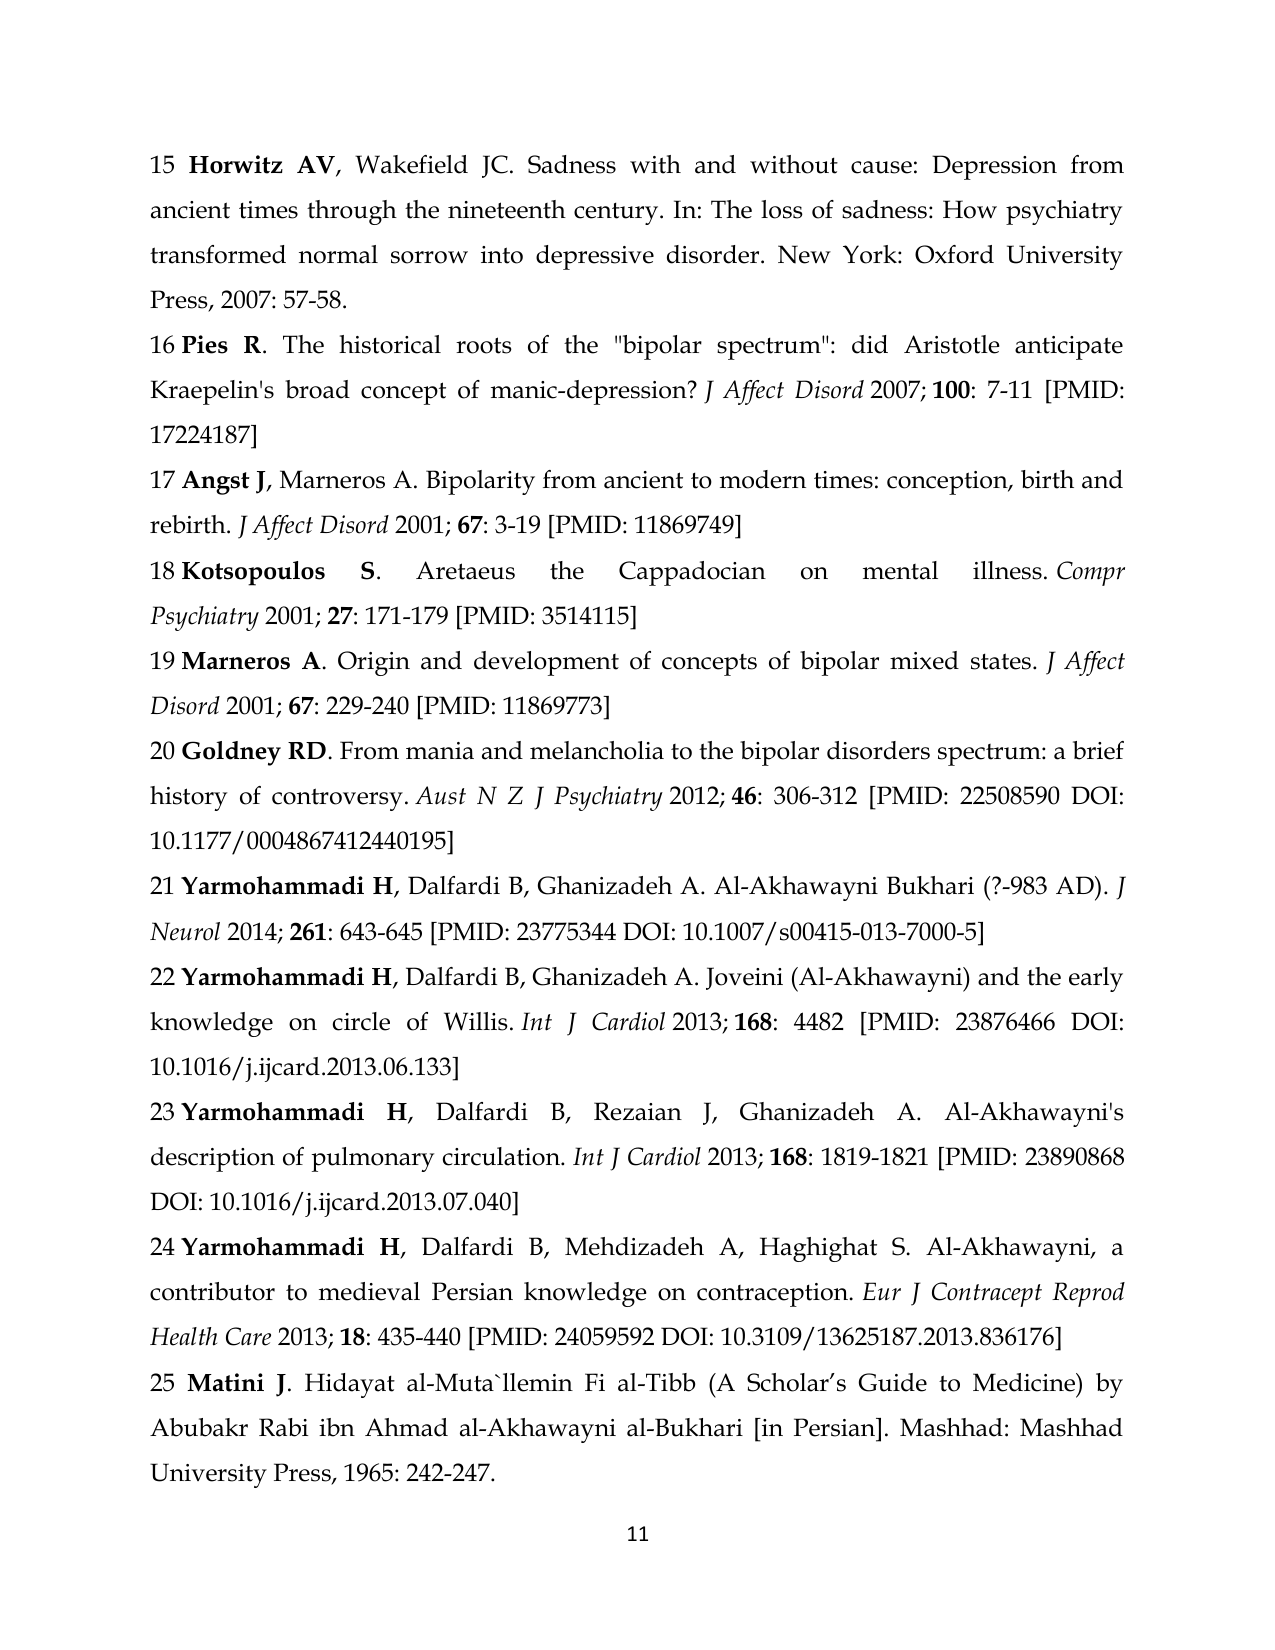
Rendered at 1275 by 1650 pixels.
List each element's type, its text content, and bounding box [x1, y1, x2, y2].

text 23 Yarmohammadi H, Dalfardi B, Rezaian J, Ghanizadeh A. Al-Akhawayni's description of pulmonary circulation. Int J Cardiol 2013; 168: 1819-1821 [PMID: 23890868 DOI: 10.1016/j.ijcard.2013.07.040] [150, 1097, 1125, 1217]
text 17 Angst J, Marneros A. Bipolarity from ancient to modern times: conception, birth and rebirth. J Affect Disord 2001; 67: 3-19 [PMID: 11869749] [150, 466, 1125, 541]
text 18 Kotsopoulos S. Aretaeus the Cappadocian on mental illness. Compr Psychiatry 2001; 27: 171-179 [PMID: 3514115] [150, 556, 1125, 631]
text 19 Marneros A. Origin and development of concepts of bipolar mixed states. J Affect Disord 2001; 67: 229-240 [PMID: 11869773] [150, 646, 1125, 721]
text 21 Yarmohammadi H, Dalfardi B, Ghanizadeh A. Al-Akhawayni Bukhari (?-983 AD). J Neurol 2014; 261: 643-645 [PMID: 23775344 DOI: 10.1007/s00415-013-7000-5] [150, 872, 1125, 947]
text 25 Matini J. Hidayat al-Muta`llemin Fi al-Tibb (A Scholar’s Guide to Medicine) by Abubakr Rabi ibn Ahmad al-Akhawayni al-Bukhari [in Persian]. Mashhad: Mashhad University Press, 1965: 242-247. [150, 1368, 1125, 1488]
text 24 Yarmohammadi H, Dalfardi B, Mehdizadeh A, Haghighat S. Al-Akhawayni, a contributor to medieval Persian knowledge on contraception. Eur J Contracept Reprod Health Care 2013; 18: 435-440 [PMID: 24059592 DOI: 10.3109/13625187.2013.836176] [150, 1232, 1125, 1353]
text 16 Pies R. The historical roots of the "bipolar spectrum": did Aristotle anticipate Kraepelin's broad concept of manic-depression? J Affect Disord 2007; 100: 7-11 [PMID: 17224187] [150, 330, 1125, 451]
text 15 Horwitz AV, Wakefield JC. Sadness with and without cause: Depression from ancient times through the nineteenth century. In: The loss of sadness: How psychiatry transformed normal sorrow into depressive disorder. New York: Oxford University Press, 2007: 57-58. [150, 150, 1125, 315]
text 20 Goldney RD. From mania and melancholia to the bipolar disorders spectrum: a brief history of controversy. Aust N Z J Psychiatry 2012; 46: 306-312 [PMID: 22508590 DOI: 10.1177/0004867412440195] [150, 736, 1125, 857]
text 22 Yarmohammadi H, Dalfardi B, Ghanizadeh A. Joveini (Al-Akhawayni) and the early knowledge on circle of Willis. Int J Cardiol 2013; 168: 4482 [PMID: 23876466 DOI: 10.1016/j.ijcard.2013.06.133] [150, 962, 1125, 1082]
